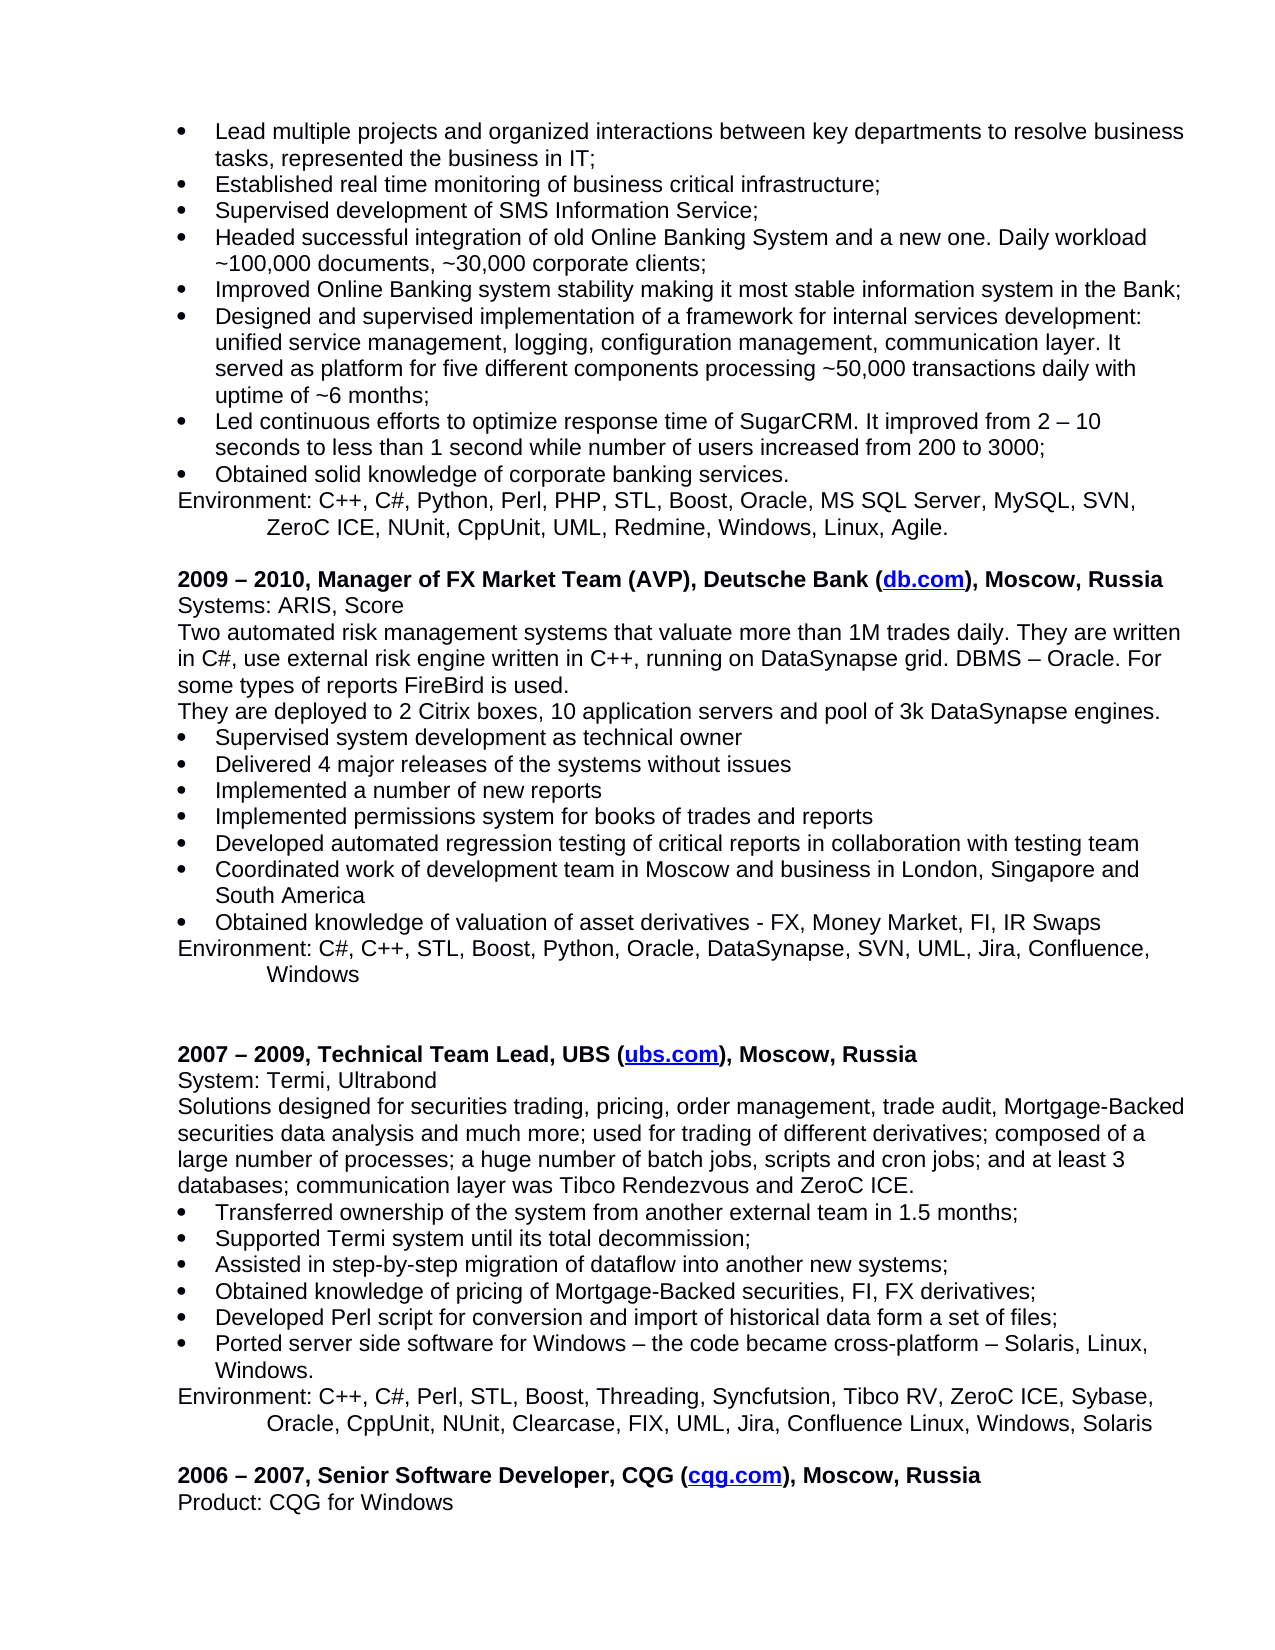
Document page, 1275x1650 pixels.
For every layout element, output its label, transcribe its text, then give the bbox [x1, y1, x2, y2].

text System: Termi, Ultrabond [177, 1067, 1186, 1093]
list Supervised system development as technical owner [177, 724, 1186, 751]
list Obtained solid knowledge of corporate banking services. [177, 461, 1186, 487]
list Headed successful integration of old Online Banking System and a new one. Daily workload ~100,000 documents, ~30,000 corporate clients; [177, 223, 1186, 276]
text Windows [177, 961, 1186, 988]
text Two automated risk management systems that valuate more than 1M trades daily. They are written in C#, use external risk engine written in C++, running on DataSynapse grid. DBMS – Oracle. For some types of reports FireBird is used. [177, 619, 1186, 698]
list Led continuous efforts to optimize response time of SugarCRM. It improved from 2 – 10 seconds to less than 1 second while number of users increased from 200 to 3000; [177, 408, 1186, 461]
text 2009 – 2010, Manager of FX Market Team (AVP), Deutsche Bank (db.com), Moscow, Russia [177, 566, 1186, 592]
list Implemented permissions system for books of trades and reports [177, 803, 1186, 830]
text Systems: ARIS, Score [177, 592, 1186, 619]
text They are deployed to 2 Citrix boxes, 10 application servers and pool of 3k DataSynapse engines. [177, 698, 1186, 724]
text Environment: C++, C#, Perl, STL, Boost, Threading, Syncfutsion, Tibco RV, ZeroC ICE, Sybase, [177, 1383, 1186, 1409]
list Coordinated work of development team in Moscow and business in London, Singapore and South America [177, 856, 1186, 909]
text Solutions designed for securities trading, pricing, order management, trade audit, Mortgage-Backed securities data analysis and much more; used for trading of different derivatives; composed of a large number of processes; a huge number of batch jobs, scripts and cron jobs; and at least 3 databases; communication layer was Tibco Rendezvous and ZeroC ICE. [177, 1093, 1186, 1199]
text 2006 – 2007, Senior Software Developer, CQG (cqg.com), Moscow, Russia [177, 1462, 1186, 1488]
list Obtained knowledge of pricing of Mortgage-Backed securities, FI, FX derivatives; [177, 1278, 1186, 1304]
list Lead multiple projects and organized interactions between key departments to resolve business tasks, represented the business in IT; [177, 118, 1186, 171]
text ZeroC ICE, NUnit, CppUnit, UML, Redmine, Windows, Linux, Agile. [177, 513, 1186, 540]
text Oracle, CppUnit, NUnit, Clearcase, FIX, UML, Jira, Confluence Linux, Windows, Solaris [177, 1409, 1186, 1436]
text Environment: C++, C#, Python, Perl, PHP, STL, Boost, Oracle, MS SQL Server, MySQL, SVN, [177, 487, 1186, 513]
list Supervised development of SMS Information Service; [177, 197, 1186, 223]
list Transferred ownership of the system from another external team in 1.5 months; [177, 1199, 1186, 1225]
list Implemented a number of new reports [177, 777, 1186, 803]
text Environment: C#, C++, STL, Boost, Python, Oracle, DataSynapse, SVN, UML, Jira, Confluence, [177, 935, 1186, 961]
list Developed Perl script for conversion and import of historical data form a set of files; [177, 1304, 1186, 1330]
list Supported Termi system until its total decommission; [177, 1225, 1186, 1251]
list Obtained knowledge of valuation of asset derivatives - FX, Money Market, FI, IR Swaps [177, 909, 1186, 935]
list Delivered 4 major releases of the systems without issues [177, 751, 1186, 777]
list Developed automated regression testing of critical reports in collaboration with testing team [177, 830, 1186, 856]
list Improved Online Banking system stability making it most stable information system in the Bank; [177, 276, 1186, 303]
list Ported server side software for Windows – the code became cross-platform – Solaris, Linux, Windows. [177, 1330, 1186, 1383]
list Assisted in step-by-step migration of dataflow into another new systems; [177, 1251, 1186, 1278]
list Established real time monitoring of business critical infrastructure; [177, 171, 1186, 197]
text Product: CQG for Windows [177, 1488, 1186, 1515]
list Designed and supervised implementation of a framework for internal services development: unified service management, logging, configuration management, communication layer. It served as platform for five different components processing ~50,000 transactions daily with uptime of ~6 months; [177, 303, 1186, 408]
text 2007 – 2009, Technical Team Lead, UBS (ubs.com), Moscow, Russia [177, 1041, 1186, 1067]
